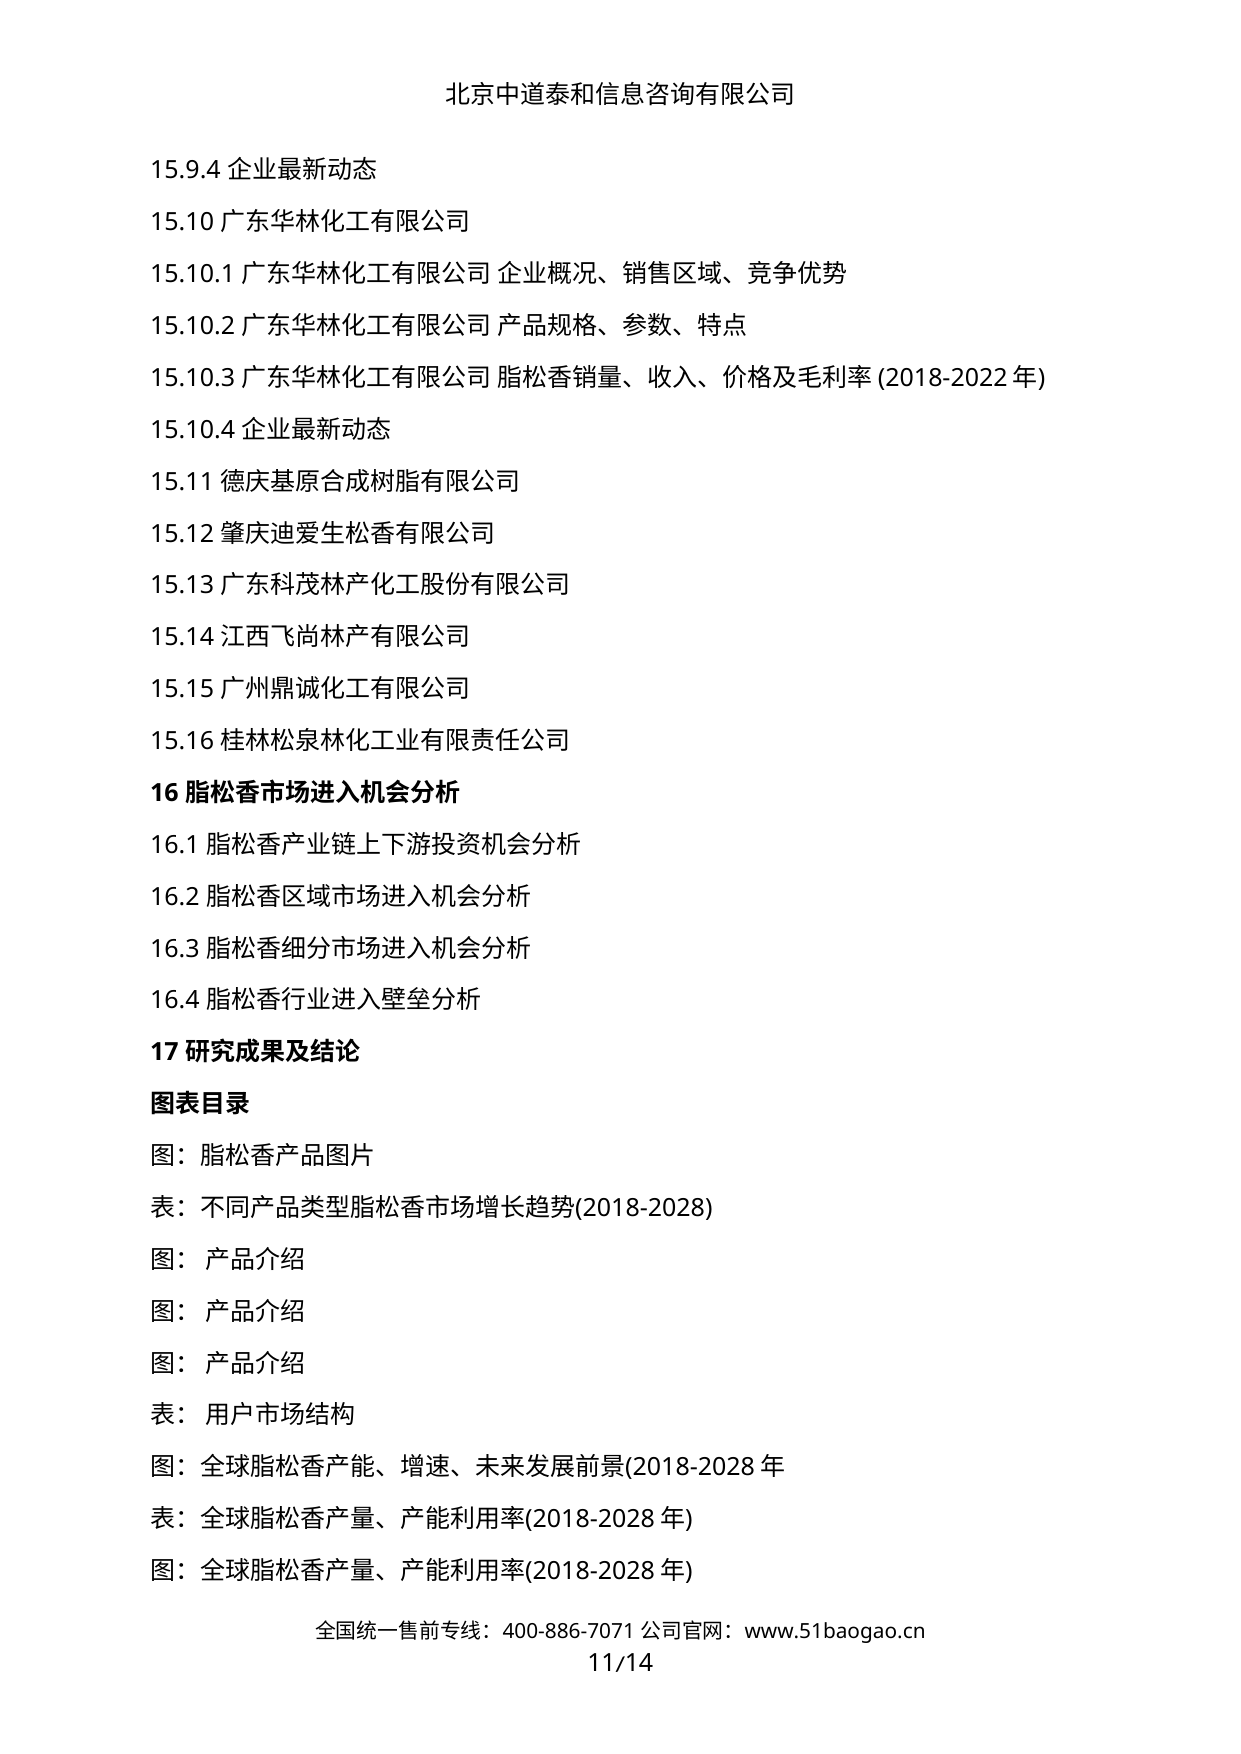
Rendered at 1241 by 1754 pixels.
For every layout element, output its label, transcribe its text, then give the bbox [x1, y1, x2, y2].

text 16.3 脂松香细分市场进入机会分析 [150, 928, 1090, 964]
text 15.10.4 企业最新动态 [150, 409, 1090, 446]
text 15.11 德庆基原合成树脂有限公司 [150, 461, 1090, 497]
text 表：不同产品类型脂松香市场增长趋势(2018-2028) [150, 1187, 1090, 1224]
text 15.15 广州鼎诚化工有限公司 [150, 669, 1090, 705]
text 15.9.4 企业最新动态 [150, 150, 1090, 186]
text 15.10 广东华林化工有限公司 [150, 202, 1090, 238]
text 15.13 广东科茂林产化工股份有限公司 [150, 565, 1090, 601]
text 15.10.2 广东华林化工有限公司 产品规格、参数、特点 [150, 306, 1090, 342]
text 16.1 脂松香产业链上下游投资机会分析 [150, 824, 1090, 861]
text 图： 产品介绍 [150, 1291, 1090, 1327]
text 15.12 肇庆迪爱生松香有限公司 [150, 513, 1090, 549]
text 15.16 桂林松泉林化工业有限责任公司 [150, 721, 1090, 757]
text 17 研究成果及结论 [150, 1032, 1090, 1068]
text 图： 产品介绍 [150, 1343, 1090, 1379]
text 16.4 脂松香行业进入壁垒分析 [150, 980, 1090, 1016]
text 图：脂松香产品图片 [150, 1136, 1090, 1172]
text 15.14 江西飞尚林产有限公司 [150, 617, 1090, 653]
text 图：全球脂松香产能、增速、未来发展前景(2018-2028年 [150, 1447, 1090, 1483]
text 15.10.1 广东华林化工有限公司 企业概况、销售区域、竞争优势 [150, 254, 1090, 290]
text 图表目录 [150, 1084, 1090, 1120]
text 图：全球脂松香产量、产能利用率(2018-2028年) [150, 1551, 1090, 1587]
text 表： 用户市场结构 [150, 1395, 1090, 1431]
text 表：全球脂松香产量、产能利用率(2018-2028年) [150, 1499, 1090, 1535]
text 16.2 脂松香区域市场进入机会分析 [150, 876, 1090, 912]
text 16 脂松香市场进入机会分析 [150, 772, 1090, 809]
text 图： 产品介绍 [150, 1239, 1090, 1276]
text 15.10.3 广东华林化工有限公司 脂松香销量、收入、价格及毛利率 (2018-2022年) [150, 357, 1090, 394]
